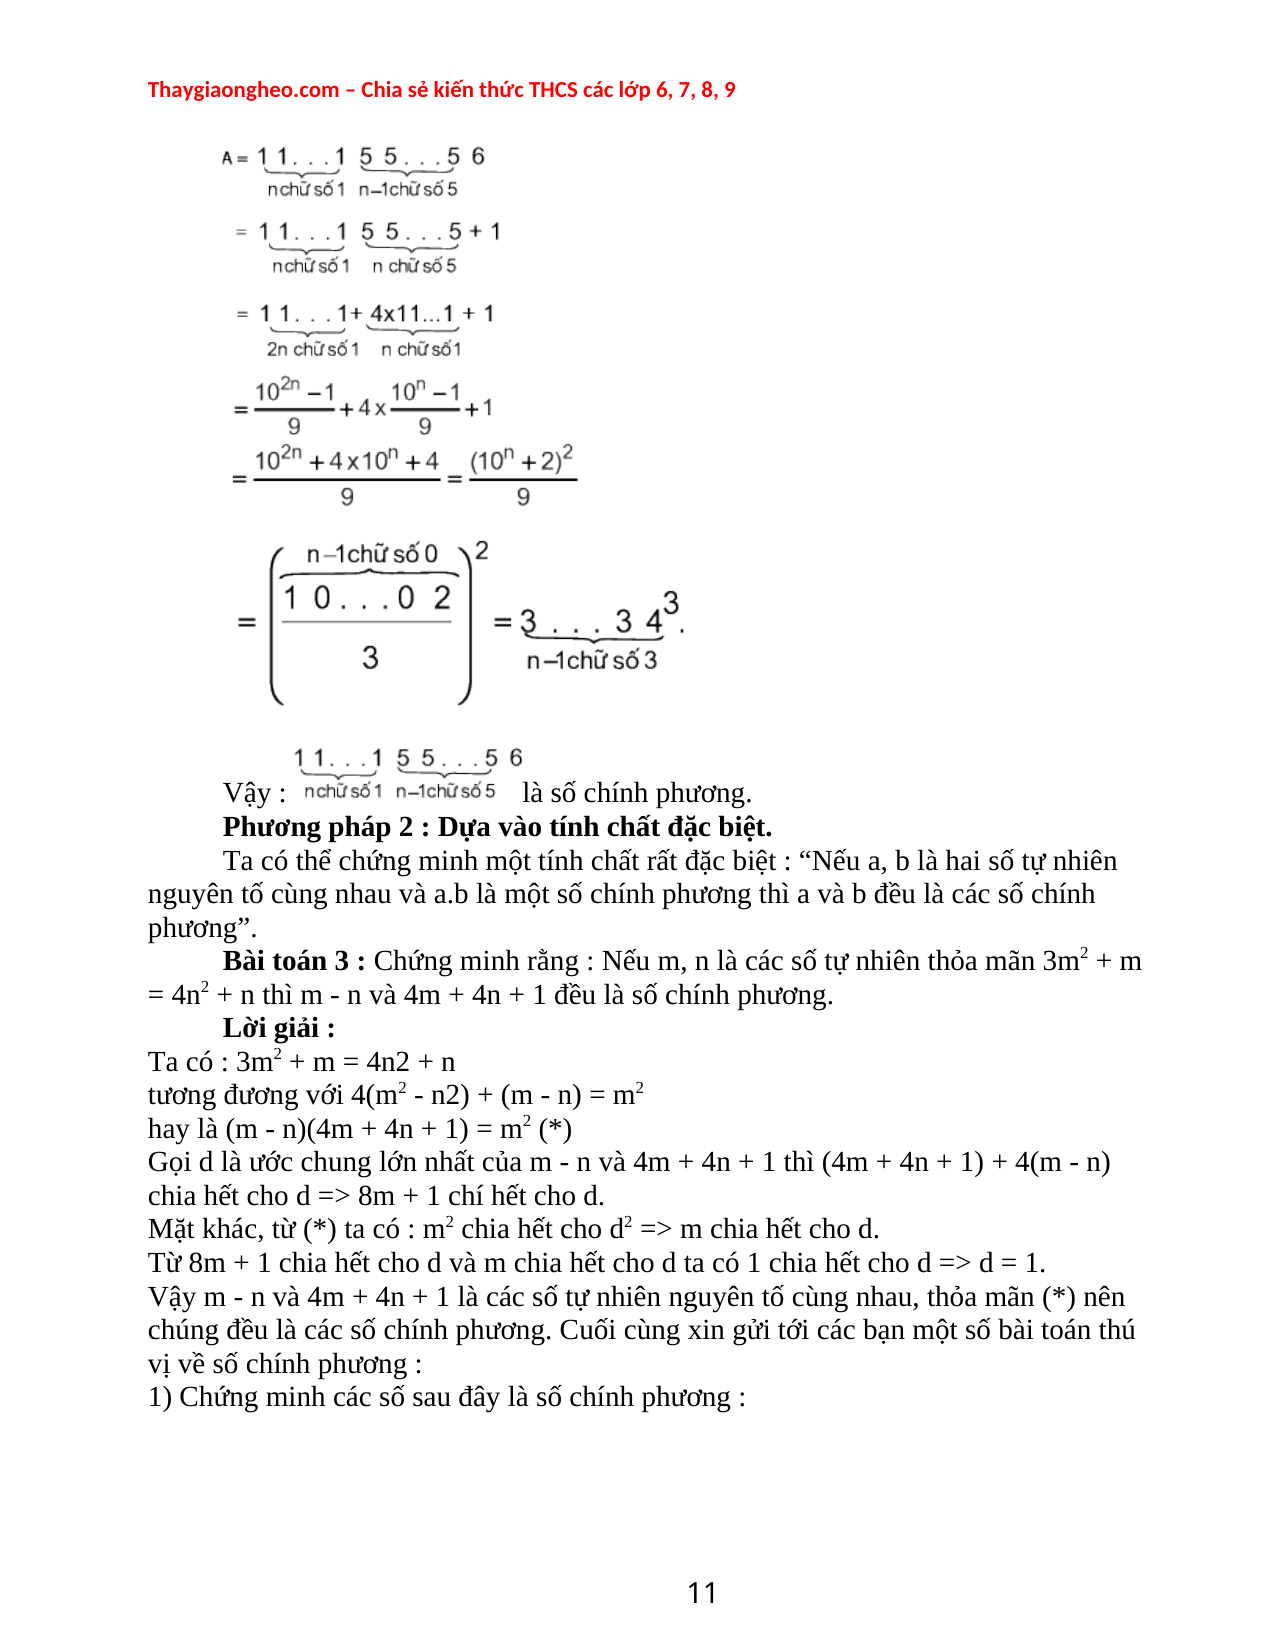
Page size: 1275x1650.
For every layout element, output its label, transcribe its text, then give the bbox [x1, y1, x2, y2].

text Vậy m - n và 4m + 4n + 1 là các số tự nhiên nguyên tố cùng nhau, thỏa mãn (*) nên chúng đều là các số chính phương. Cuối cùng xin gửi tới các bạn một số bài toán thú vị về số chính phương : [148, 1279, 1152, 1379]
text Từ 8m + 1 chia hết cho d và m chia hết cho d ta có 1 chia hết cho d => d = 1. [148, 1245, 1152, 1279]
text Vậy : là số chính phương. [223, 710, 1152, 809]
text Gọi d là ước chung lớn nhất của m - n và 4m + 4n + 1 thì (4m + 4n + 1) + 4(m - n) chia hết cho d => 8m + 1 chí hết cho d. [148, 1144, 1152, 1212]
text Mặt khác, từ (*) ta có : m2 chia hết cho d2 => m chia hết cho d. [148, 1212, 1152, 1245]
picture [222, 142, 687, 710]
picture [293, 743, 523, 803]
text Ta có : 3m2 + m = 4n2 + n tương đương với 4(m2 - n2) + (m - n) = m2 hay là (m - n)(4m + 4n + 1) = m2 (*) [148, 1044, 1152, 1144]
text 1) Chứng minh các số sau đây là số chính phương : [148, 1379, 1152, 1413]
text Bài toán 3 : Chứng minh rằng : Nếu m, n là các số tự nhiên thỏa mãn 3m2 + m = 4n2 + n thì m - n và 4m + 4n + 1 đều là số chính phương. [148, 943, 1152, 1010]
text Lời giải : [148, 1010, 1152, 1044]
text Ta có thể chứng minh một tính chất rất đặc biệt : “Nếu a, b là hai số tự nhiên nguyên tố cùng nhau và a.b là một số chính phương thì a và b đều là các số chính phương”. [148, 843, 1152, 943]
text Phương pháp 2 : Dựa vào tính chất đặc biệt. [148, 809, 1152, 843]
